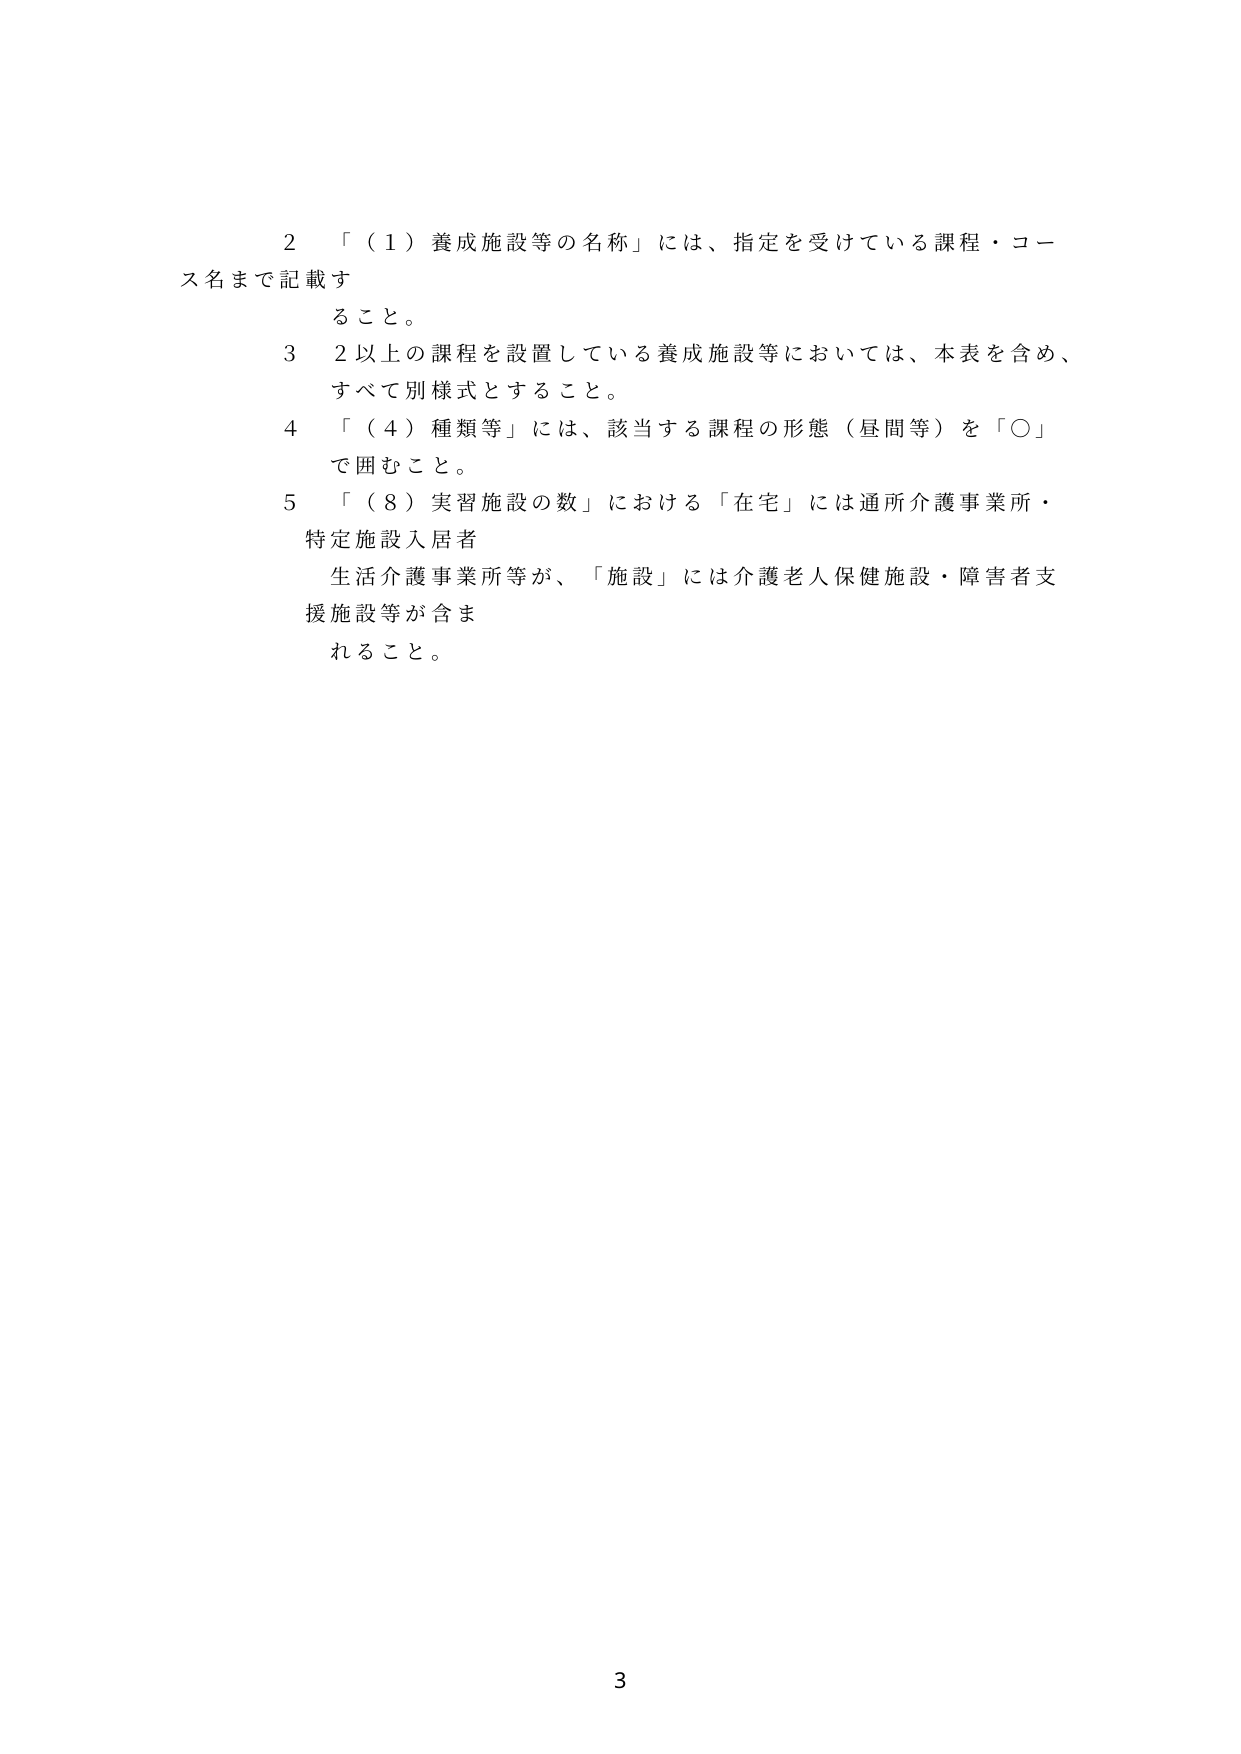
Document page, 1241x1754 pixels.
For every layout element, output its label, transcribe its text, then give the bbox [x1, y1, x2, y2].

text ３ ２以上の課程を設置している養成施設等においては、本表を含め、すべて別様式とすること。 [179, 334, 1061, 408]
text ５ 「（８）実習施設の数」における「在宅」には通所介護事業所・特定施設入居者 [179, 483, 1061, 557]
text ２ 「（１）養成施設等の名称」には、指定を受けている課程・コース名まで記載す [179, 222, 1061, 297]
text ４ 「（４）種類等」には、該当する課程の形態（昼間等）を「○」で囲むこと。 [263, 408, 1061, 483]
text れること。 [179, 631, 1061, 669]
text 生活介護事業所等が、「施設」には介護老人保健施設・障害者支援施設等が含ま [179, 557, 1061, 631]
text ること。 [179, 297, 1061, 334]
